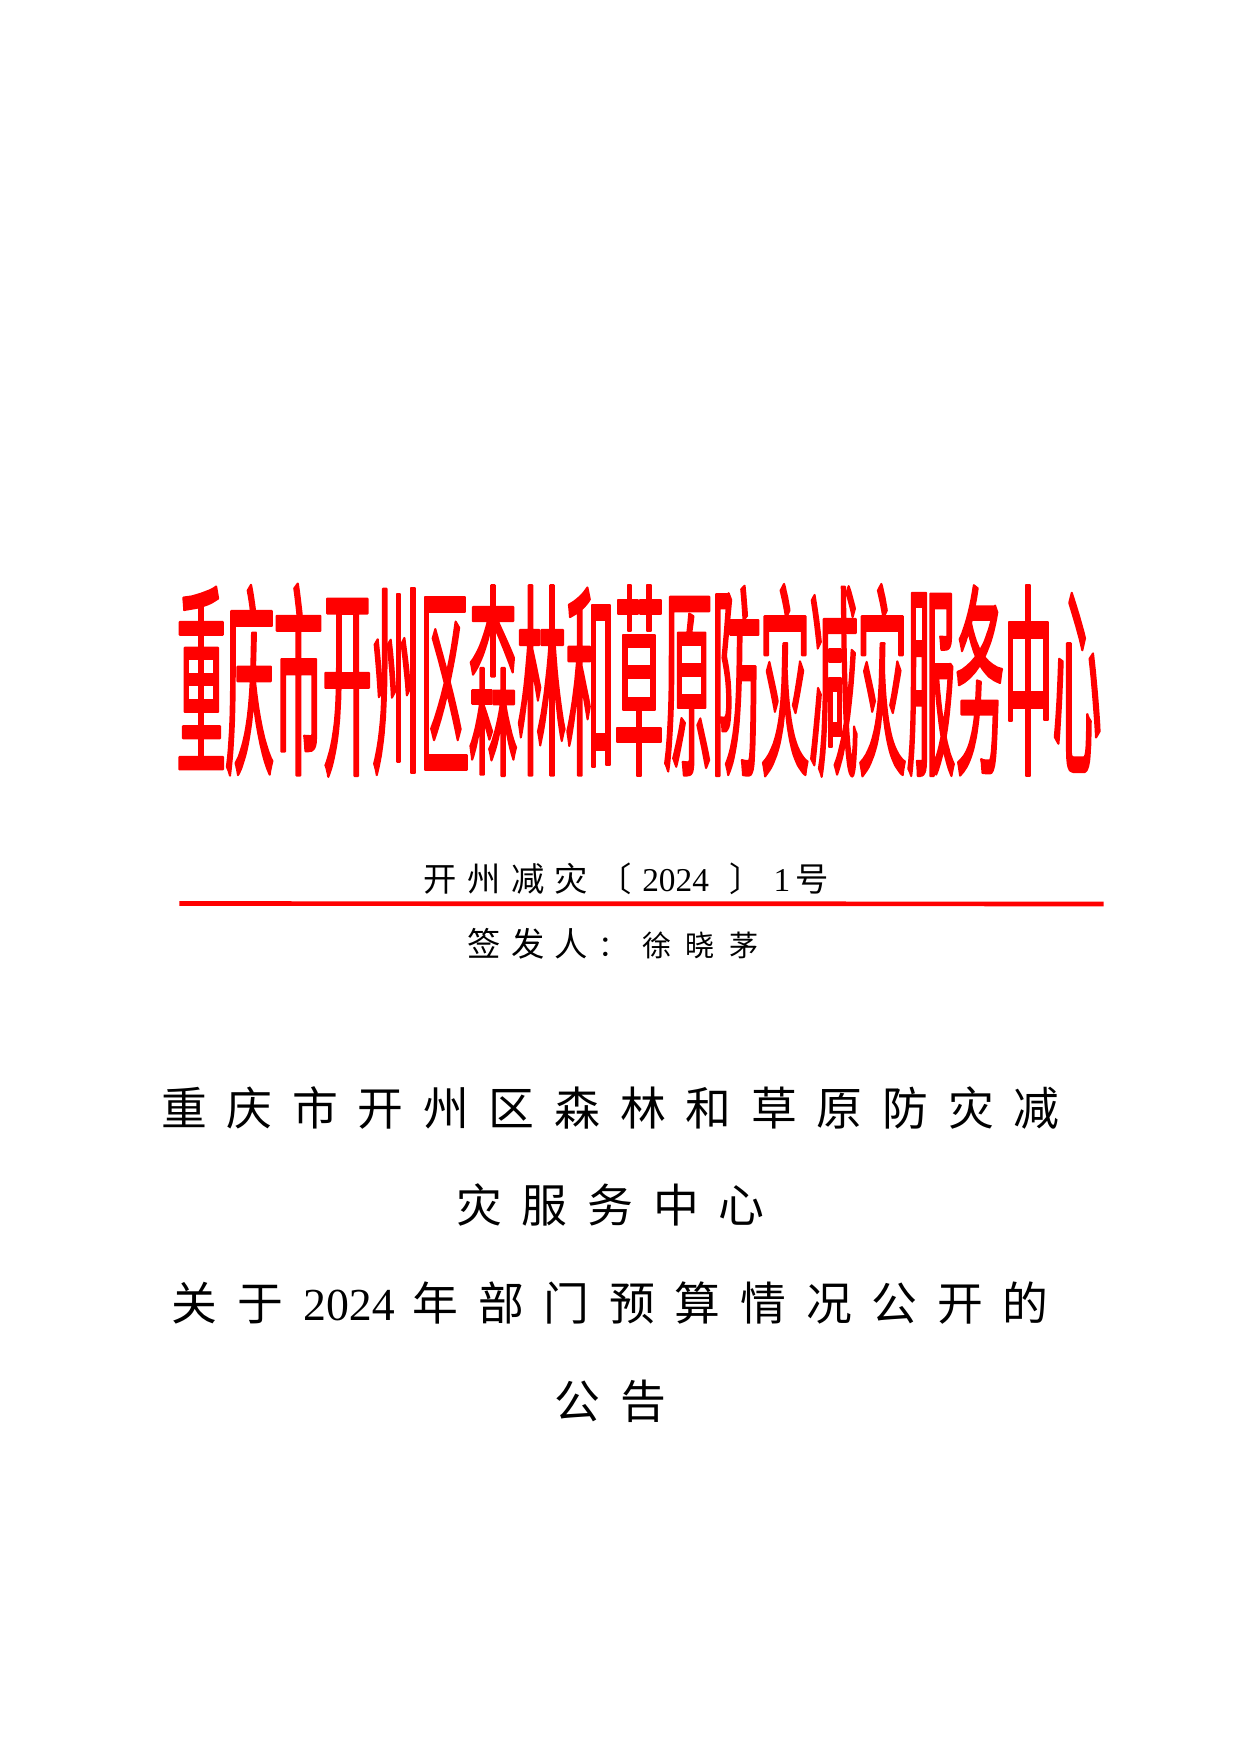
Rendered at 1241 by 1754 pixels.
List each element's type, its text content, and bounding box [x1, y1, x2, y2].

text 关于2024年部门预算情况公开的公告 [161, 1252, 1079, 1447]
text 开州减灾〔2024〕1号 签发人：徐晓茅 [161, 844, 1079, 975]
text 重庆市开州区森林和草原防灾减灾服务中心 [161, 1056, 1079, 1252]
